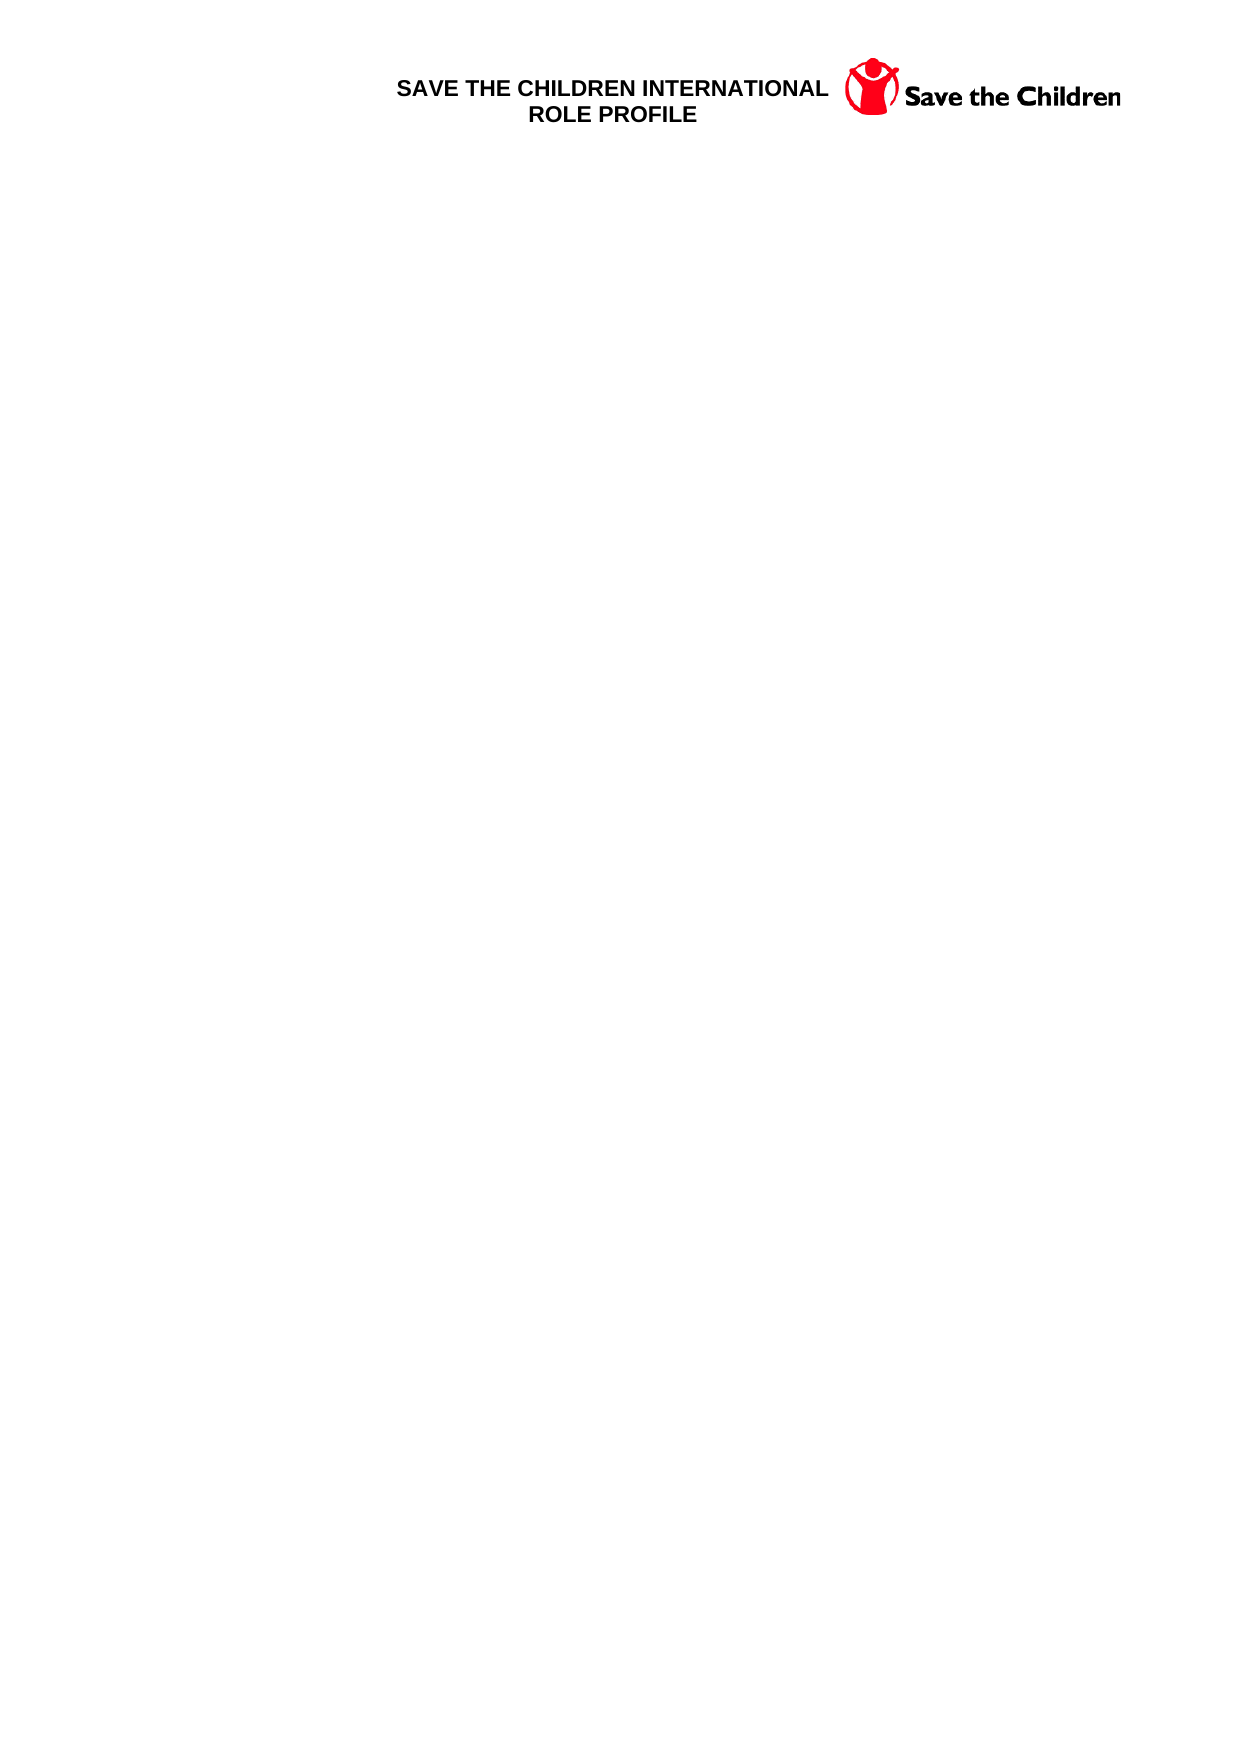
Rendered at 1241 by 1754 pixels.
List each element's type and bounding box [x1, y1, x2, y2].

picture [845, 58, 1121, 115]
